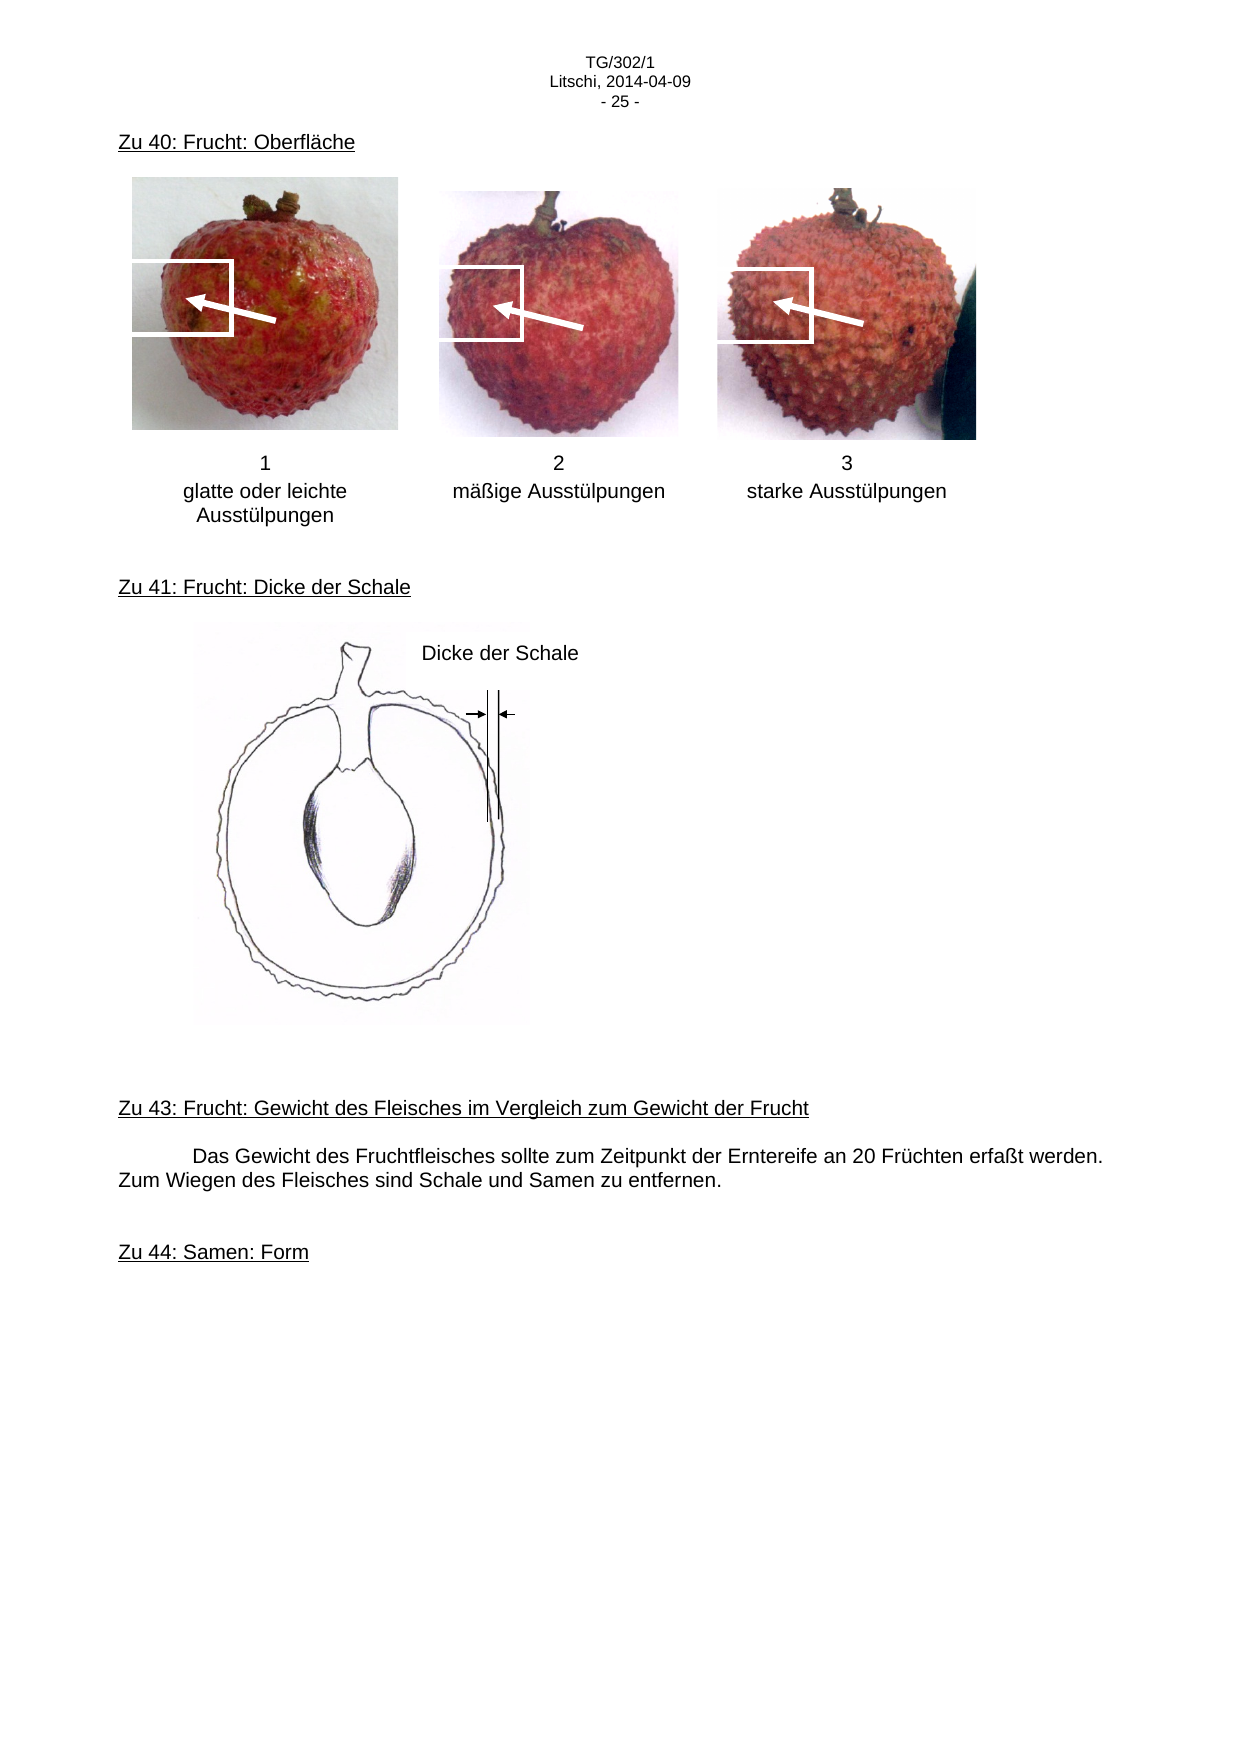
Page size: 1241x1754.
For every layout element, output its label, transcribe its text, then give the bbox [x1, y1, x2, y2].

table_cell mäßige Ausstülpungen [412, 479, 705, 527]
table_cell 3 [705, 450, 988, 479]
text Zu 44: Samen: Form [118, 1240, 1122, 1264]
picture [132, 263, 229, 332]
table_cell starke Ausstülpungen [705, 479, 988, 527]
picture [717, 188, 977, 440]
text Das Gewicht des Fruchtfleisches sollte zum Zeitpunkt der Erntereife an 20 Früchten erfaßt werden. Zum Wiegen des Fleisches sind Schale und Samen zu entfernen. [118, 1144, 1122, 1192]
text Zu 41: Frucht: Dicke der Schale [118, 574, 1122, 598]
picture [439, 269, 520, 338]
picture [193, 622, 530, 1025]
table_header [118, 178, 412, 450]
picture [439, 191, 679, 437]
table_cell 1 [118, 450, 412, 479]
table_cell glatte oder leichte Ausstülpungen [118, 479, 412, 527]
table_cell 2 [412, 450, 705, 479]
text Zu 40: Frucht: Oberfläche [118, 130, 1122, 154]
picture [717, 271, 809, 340]
table_header [412, 178, 705, 450]
text Zu 43: Frucht: Gewicht des Fleisches im Vergleich zum Gewicht der Frucht [118, 1096, 1122, 1120]
picture [132, 177, 399, 430]
table_header [705, 178, 988, 450]
